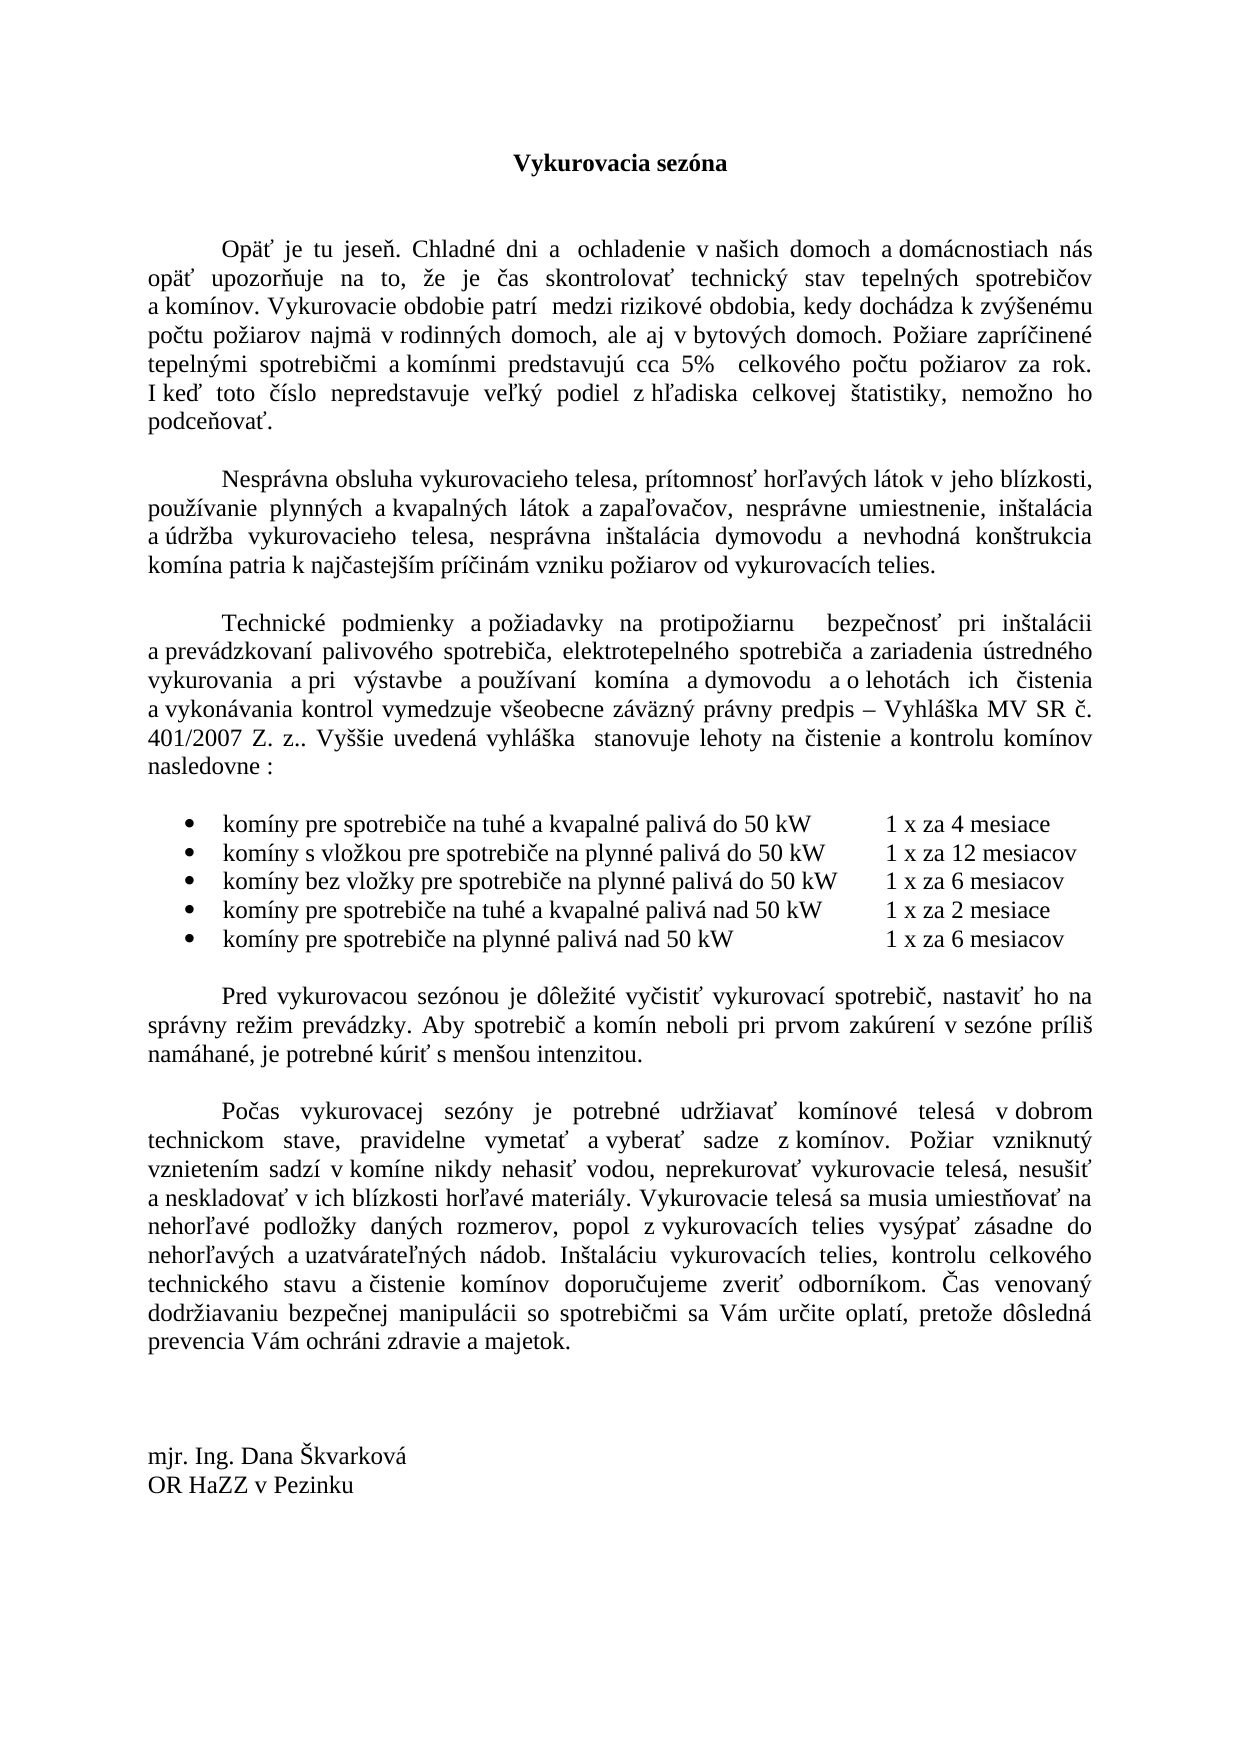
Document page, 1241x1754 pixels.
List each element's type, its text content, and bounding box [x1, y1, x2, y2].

text Technické podmienky a požiadavky na protipožiarnu bezpečnosť pri inštalácii a prevádzkovaní palivového spotrebiča, elektrotepelného spotrebiča a zariadenia ústredného vykurovania a pri výstavbe a používaní komína a dymovodu a o lehotách ich čistenia a vykonávania kontrol vymedzuje všeobecne záväzný právny predpis – Vyhláška MV SR č. 401/2007 Z. z.. Vyššie uvedená vyhláška stanovuje lehoty na čistenie a kontrolu komínov nasledovne : [148, 608, 1093, 780]
text Pred vykurovacou sezónou je dôležité vyčistiť vykurovací spotrebič, nastaviť ho na správny režim prevádzky. Aby spotrebič a komín neboli pri prvom zakúrení v sezóne príliš namáhané, je potrebné kúriť s menšou intenzitou. [148, 981, 1093, 1068]
text OR HaZZ v Pezinku [148, 1470, 1093, 1499]
text Vykurovacia sezóna [148, 148, 1093, 176]
list komíny pre spotrebiče na tuhé a kvapalné palivá nad 50 kW 1 x za 2 mesiace [185, 895, 1093, 924]
list komíny pre spotrebiče na plynné palivá nad 50 kW 1 x za 6 mesiacov [185, 924, 1093, 953]
text Opäť je tu jeseň. Chladné dni a ochladenie v našich domoch a domácnostiach nás opäť upozorňuje na to, že je čas skontrolovať technický stav tepelných spotrebičov a komínov. Vykurovacie obdobie patrí medzi rizikové obdobia, kedy dochádza k zvýšenému počtu požiarov najmä v rodinných domoch, ale aj v bytových domoch. Požiare zapríčinené tepelnými spotrebičmi a komínmi predstavujú cca 5% celkového počtu požiarov za rok. I keď toto číslo nepredstavuje veľký podiel z hľadiska celkovej štatistiky, nemožno ho podceňovať. [148, 234, 1093, 435]
list komíny bez vložky pre spotrebiče na plynné palivá do 50 kW 1 x za 6 mesiacov [185, 866, 1093, 895]
list komíny pre spotrebiče na tuhé a kvapalné palivá do 50 kW 1 x za 4 mesiace [185, 809, 1093, 838]
text mjr. Ing. Dana Škvarková [148, 1441, 1093, 1470]
text Nesprávna obsluha vykurovacieho telesa, prítomnosť horľavých látok v jeho blízkosti, používanie plynných a kvapalných látok a zapaľovačov, nesprávne umiestnenie, inštalácia a údržba vykurovacieho telesa, nesprávna inštalácia dymovodu a nevhodná konštrukcia komína patria k najčastejším príčinám vzniku požiarov od vykurovacích telies. [148, 464, 1093, 579]
list komíny s vložkou pre spotrebiče na plynné palivá do 50 kW 1 x za 12 mesiacov [185, 838, 1093, 866]
text Počas vykurovacej sezóny je potrebné udržiavať komínové telesá v dobrom technickom stave, pravidelne vymetať a vyberať sadze z komínov. Požiar vzniknutý vznietením sadzí v komíne nikdy nehasiť vodou, neprekurovať vykurovacie telesá, nesušiť a neskladovať v ich blízkosti horľavé materiály. Vykurovacie telesá sa musia umiestňovať na nehorľavé podložky daných rozmerov, popol z vykurovacích telies vysýpať zásadne do nehorľavých a uzatvárateľných nádob. Inštaláciu vykurovacích telies, kontrolu celkového technického stavu a čistenie komínov doporučujeme zveriť odborníkom. Čas venovaný dodržiavaniu bezpečnej manipulácii so spotrebičmi sa Vám určite oplatí, pretože dôsledná prevencia Vám ochráni zdravie a majetok. [148, 1096, 1093, 1355]
